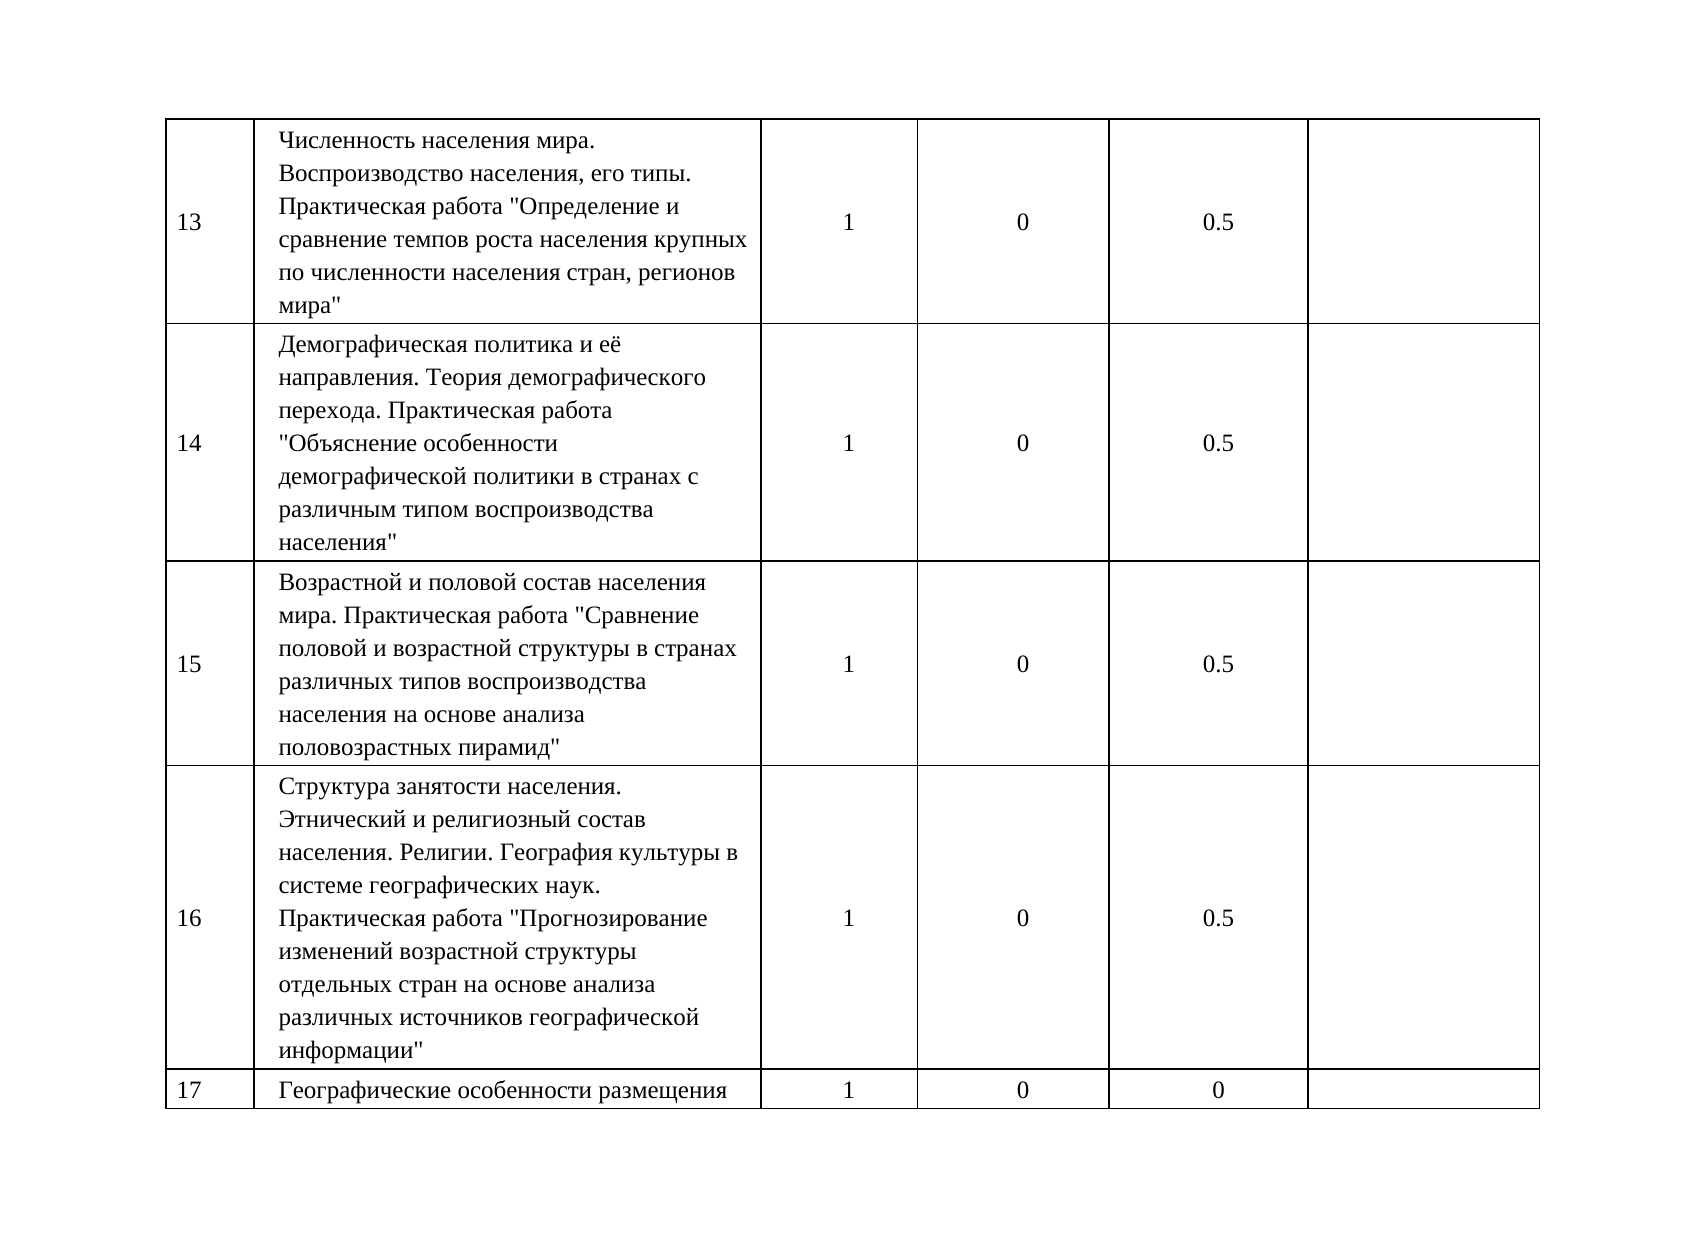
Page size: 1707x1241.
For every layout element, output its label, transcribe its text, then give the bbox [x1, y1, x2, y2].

table_cell 1 [762, 324, 917, 560]
table_cell 0 [918, 766, 1108, 1068]
table_cell [1309, 1070, 1539, 1107]
table_cell [1309, 562, 1539, 764]
table_cell 1 [762, 120, 917, 323]
table_cell 0 [1110, 1070, 1307, 1107]
table_cell Численность населения мира. Воспроизводство населения, его типы. Практическая работа "Определение и сравнение темпов роста населения крупных по численности населения стран, регионов мира" [255, 120, 760, 323]
table_cell [1309, 120, 1539, 323]
table_cell 16 [167, 766, 253, 1068]
table_cell 0 [918, 324, 1108, 560]
table_cell 0.5 [1110, 766, 1307, 1068]
table_cell 0.5 [1110, 120, 1307, 323]
table_cell Структура занятости населения. Этнический и религиозный состав населения. Религии. География культуры в системе географических наук. Практическая работа "Прогнозирование изменений возрастной структуры отдельных стран на основе анализа различных источников географической информации" [255, 766, 760, 1068]
table_cell 0.5 [1110, 562, 1307, 764]
table_cell [1309, 324, 1539, 560]
table_cell 1 [762, 1070, 917, 1107]
table_cell 1 [762, 766, 917, 1068]
table_cell 0 [918, 562, 1108, 764]
table_cell Возрастной и половой состав населения мира. Практическая работа "Сравнение половой и возрастной структуры в странах различных типов воспроизводства населения на основе анализа половозрастных пирамид" [255, 562, 760, 764]
table_cell 15 [167, 562, 253, 764]
table_cell [1309, 766, 1539, 1068]
table_cell 1 [762, 562, 917, 764]
table_cell 14 [167, 324, 253, 560]
table_cell 17 [167, 1070, 253, 1107]
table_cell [255, 1070, 760, 1107]
table_cell 0 [918, 1070, 1108, 1107]
table_cell 0.5 [1110, 324, 1307, 560]
table_cell 0 [918, 120, 1108, 323]
table_cell Демографическая политика и её направления. Теория демографического перехода. Практическая работа "Объяснение особенности демографической политики в странах с различным типом воспроизводства населения" [255, 324, 760, 560]
table_cell 13 [167, 120, 253, 323]
